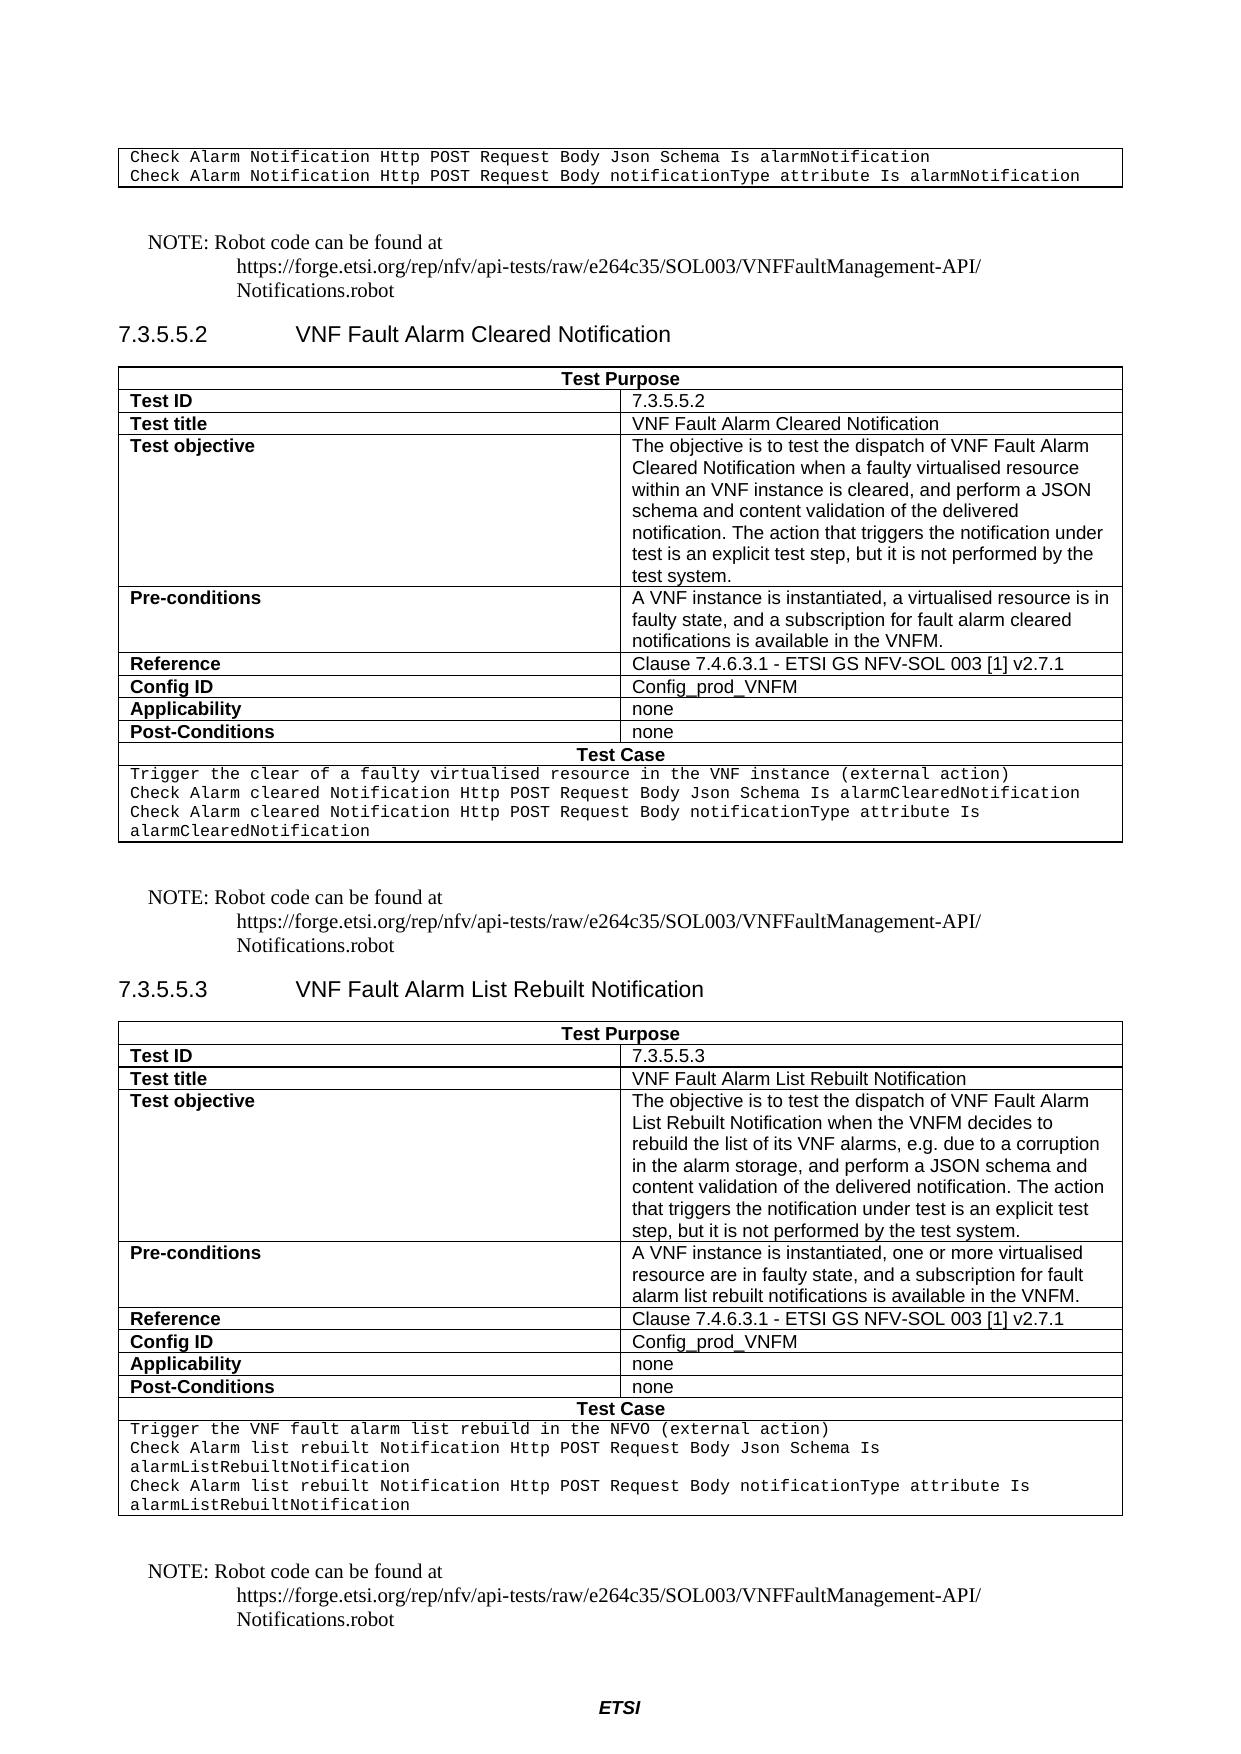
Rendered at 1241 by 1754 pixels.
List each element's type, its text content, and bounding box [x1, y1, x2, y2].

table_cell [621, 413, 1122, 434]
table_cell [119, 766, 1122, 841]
subtitle 7.3.5.5.2 VNF Fault Alarm Cleared Notification [118, 321, 1122, 348]
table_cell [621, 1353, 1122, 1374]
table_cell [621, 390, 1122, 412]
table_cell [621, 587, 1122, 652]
text NOTE: Robot code can be found at https://forge.etsi.org/rep/nfv/api-tests/raw/e264c35/SOL003/VNFFaultManagement-API/Notifications.robot [148, 885, 1122, 957]
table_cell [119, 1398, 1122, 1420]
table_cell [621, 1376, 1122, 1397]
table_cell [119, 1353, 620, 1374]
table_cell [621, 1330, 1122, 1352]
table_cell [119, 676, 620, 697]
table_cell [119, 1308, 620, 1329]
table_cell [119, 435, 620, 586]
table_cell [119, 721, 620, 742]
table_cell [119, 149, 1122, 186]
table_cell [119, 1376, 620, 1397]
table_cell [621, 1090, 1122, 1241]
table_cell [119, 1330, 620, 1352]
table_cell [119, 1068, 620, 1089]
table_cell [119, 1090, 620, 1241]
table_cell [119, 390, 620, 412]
text NOTE: Robot code can be found at https://forge.etsi.org/rep/nfv/api-tests/raw/e264c35/SOL003/VNFFaultManagement-API/Notifications.robot [148, 230, 1122, 302]
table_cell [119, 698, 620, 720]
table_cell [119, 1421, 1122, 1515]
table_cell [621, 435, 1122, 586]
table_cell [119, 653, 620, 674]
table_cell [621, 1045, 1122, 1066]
text NOTE: Robot code can be found at https://forge.etsi.org/rep/nfv/api-tests/raw/e264c35/SOL003/VNFFaultManagement-API/Notifications.robot [148, 1559, 1122, 1631]
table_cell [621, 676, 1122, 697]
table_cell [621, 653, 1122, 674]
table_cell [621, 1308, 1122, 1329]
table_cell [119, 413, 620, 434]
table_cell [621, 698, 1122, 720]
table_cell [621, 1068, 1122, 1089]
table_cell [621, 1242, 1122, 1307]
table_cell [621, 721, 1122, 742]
subtitle 7.3.5.5.3 VNF Fault Alarm List Rebuilt Notification [118, 976, 1122, 1002]
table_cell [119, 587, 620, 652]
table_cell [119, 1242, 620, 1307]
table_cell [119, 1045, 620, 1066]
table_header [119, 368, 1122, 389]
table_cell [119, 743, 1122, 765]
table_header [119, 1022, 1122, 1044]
